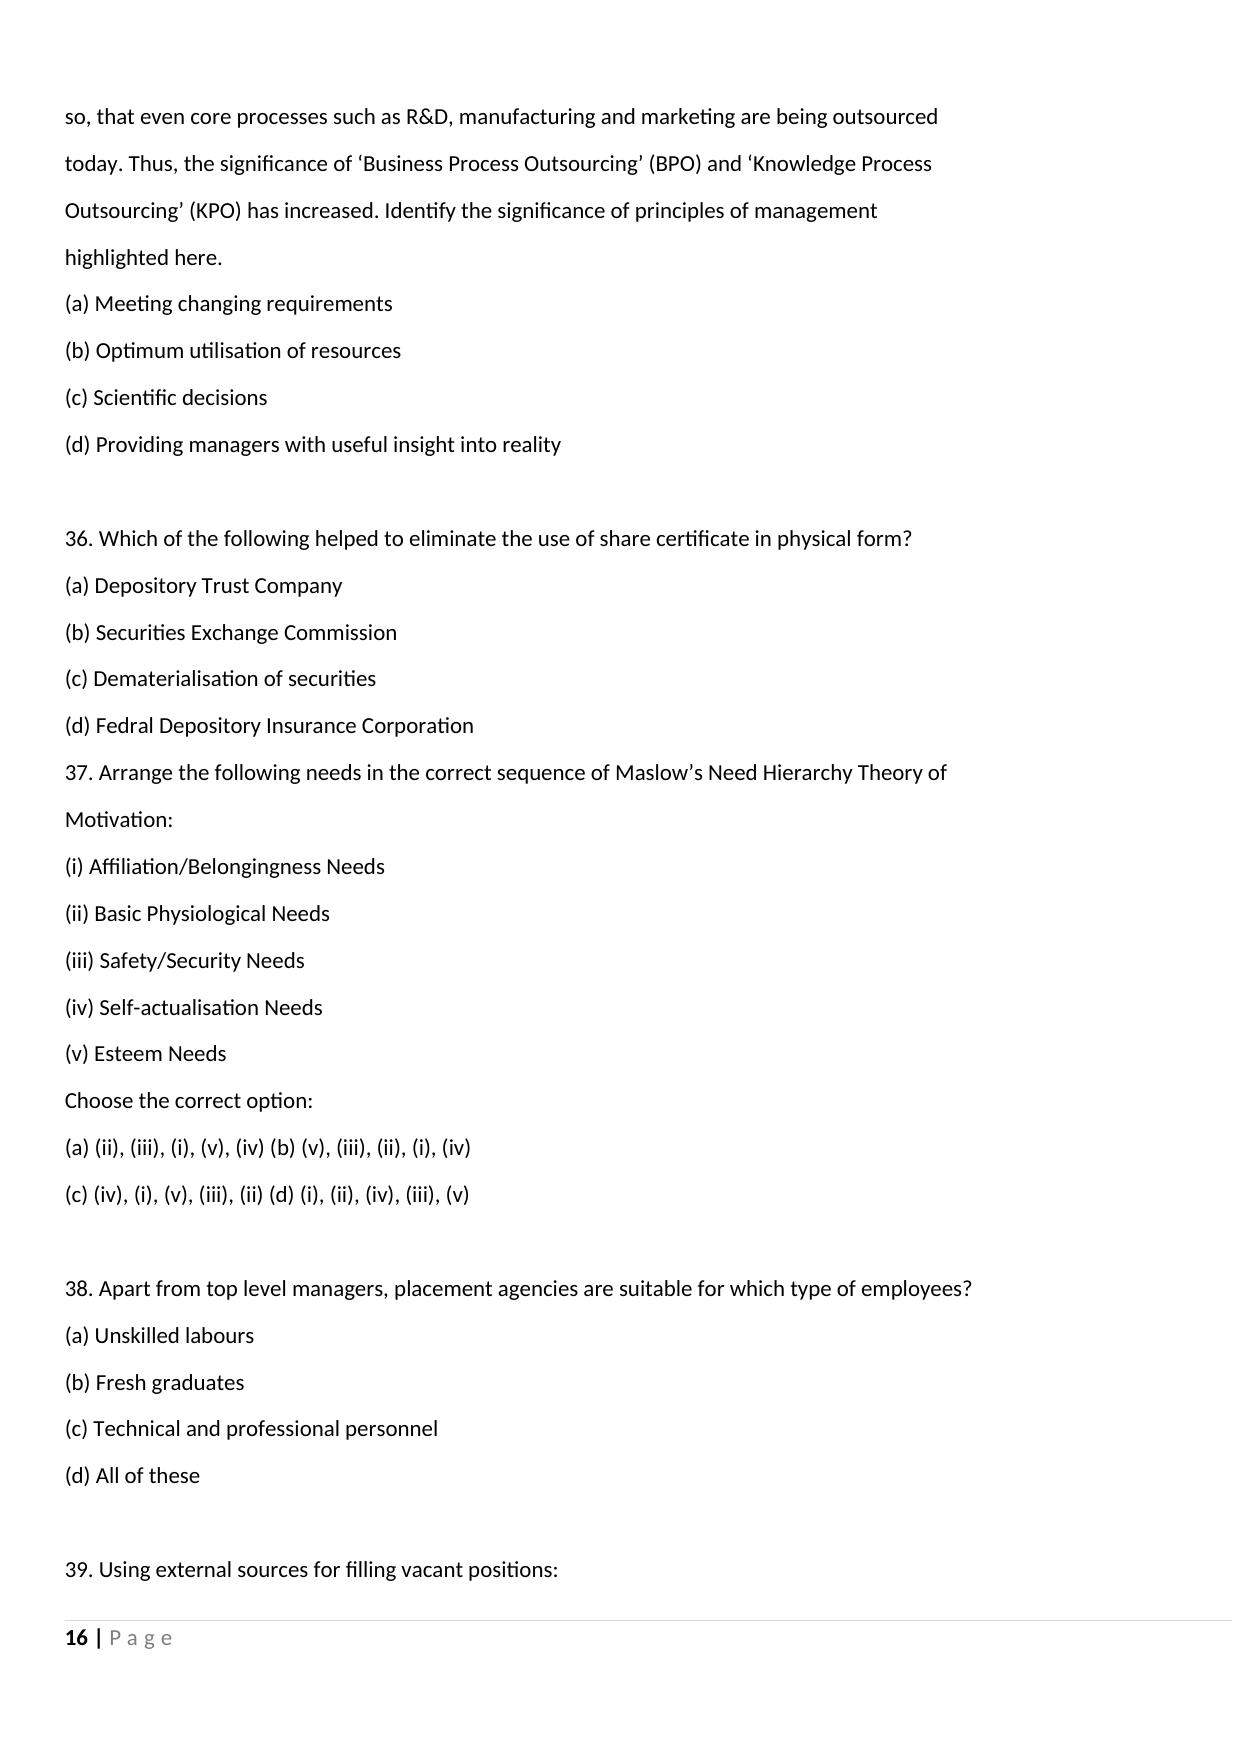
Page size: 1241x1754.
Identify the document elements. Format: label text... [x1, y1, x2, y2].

text (d) All of these [64, 1461, 1232, 1489]
text (b) Fresh graduates [64, 1368, 1232, 1396]
text (ii) Basic Physiological Needs [64, 899, 1232, 927]
text (d) Providing managers with useful insight into reality [64, 430, 1232, 458]
text so, that even core processes such as R&D, manufacturing and marketing are being outsourced [64, 102, 1232, 130]
text today. Thus, the significance of ‘Business Process Outsourcing’ (BPO) and ‘Knowledge Process [64, 149, 1232, 177]
text (c) Technical and professional personnel [64, 1414, 1232, 1443]
text 39. Using external sources for filling vacant positions: [64, 1555, 1232, 1583]
text (d) Fedral Depository Insurance Corporation [64, 711, 1232, 739]
text (b) Securities Exchange Commission [64, 618, 1232, 646]
text (iii) Safety/Security Needs [64, 946, 1232, 974]
text 36. Which of the following helped to eliminate the use of share certificate in physical form? [64, 524, 1232, 552]
text Outsourcing’ (KPO) has increased. Identify the significance of principles of management [64, 196, 1232, 224]
text (a) (ii), (iii), (i), (v), (iv) (b) (v), (iii), (ii), (i), (iv) [64, 1133, 1232, 1161]
text (v) Esteem Needs [64, 1039, 1232, 1068]
text Choose the correct option: [64, 1086, 1232, 1114]
text (i) Affiliation/Belongingness Needs [64, 852, 1232, 880]
text (a) Depository Trust Company [64, 571, 1232, 599]
text (c) Dematerialisation of securities [64, 664, 1232, 693]
text 37. Arrange the following needs in the correct sequence of Maslow’s Need Hierarchy Theory of [64, 758, 1232, 786]
text (a) Unskilled labours [64, 1321, 1232, 1349]
text (a) Meeting changing requirements [64, 289, 1232, 318]
text (c) (iv), (i), (v), (iii), (ii) (d) (i), (ii), (iv), (iii), (v) [64, 1180, 1232, 1208]
text (iv) Self-actualisation Needs [64, 993, 1232, 1021]
text 38. Apart from top level managers, placement agencies are suitable for which type of employees? [64, 1274, 1232, 1302]
text (c) Scientific decisions [64, 383, 1232, 411]
text Motivation: [64, 805, 1232, 833]
text highlighted here. [64, 243, 1232, 271]
text (b) Optimum utilisation of resources [64, 336, 1232, 364]
